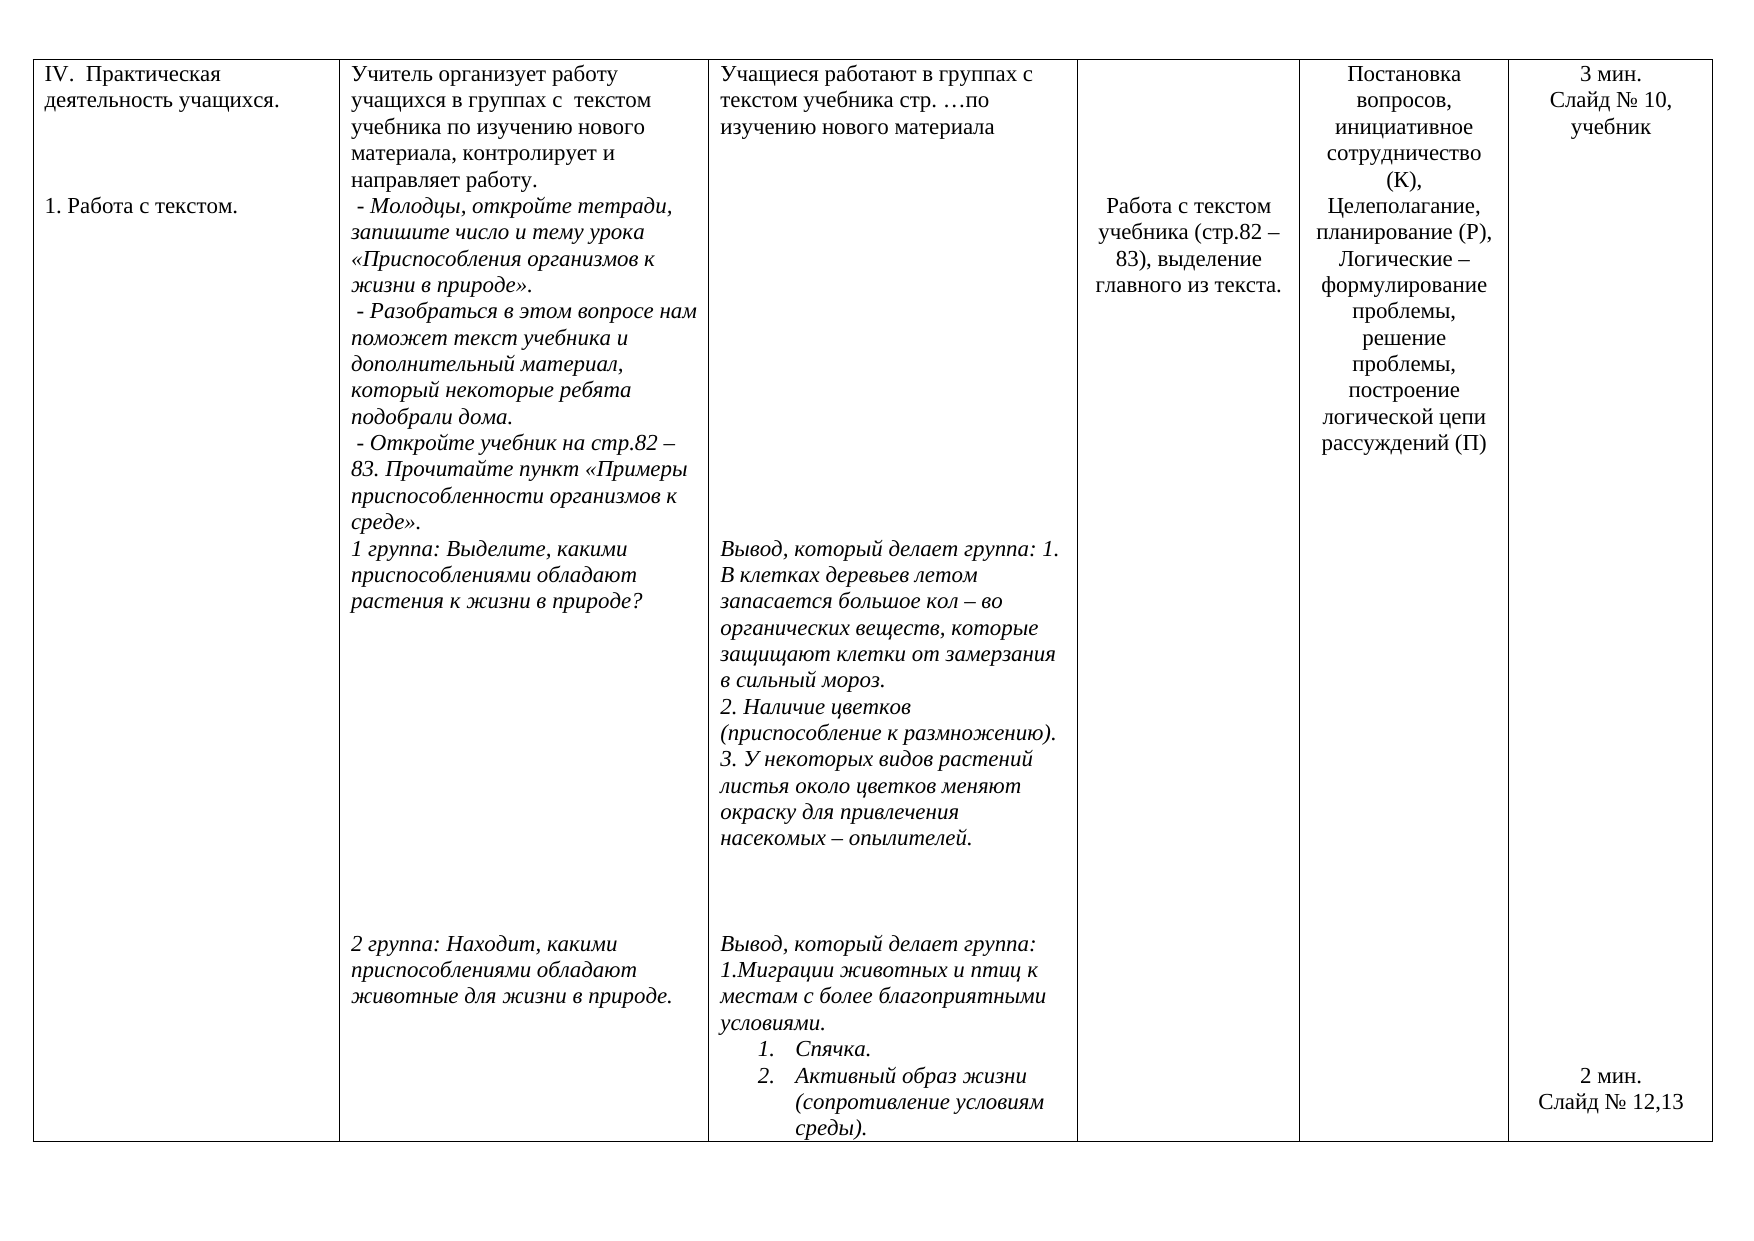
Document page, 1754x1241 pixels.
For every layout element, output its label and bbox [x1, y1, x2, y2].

table_cell [709, 60, 1077, 1141]
table_cell [1078, 60, 1299, 1141]
table_cell [34, 60, 339, 1141]
table_cell [340, 60, 708, 1141]
table_cell [1509, 60, 1712, 1141]
table_cell [1300, 60, 1508, 1141]
